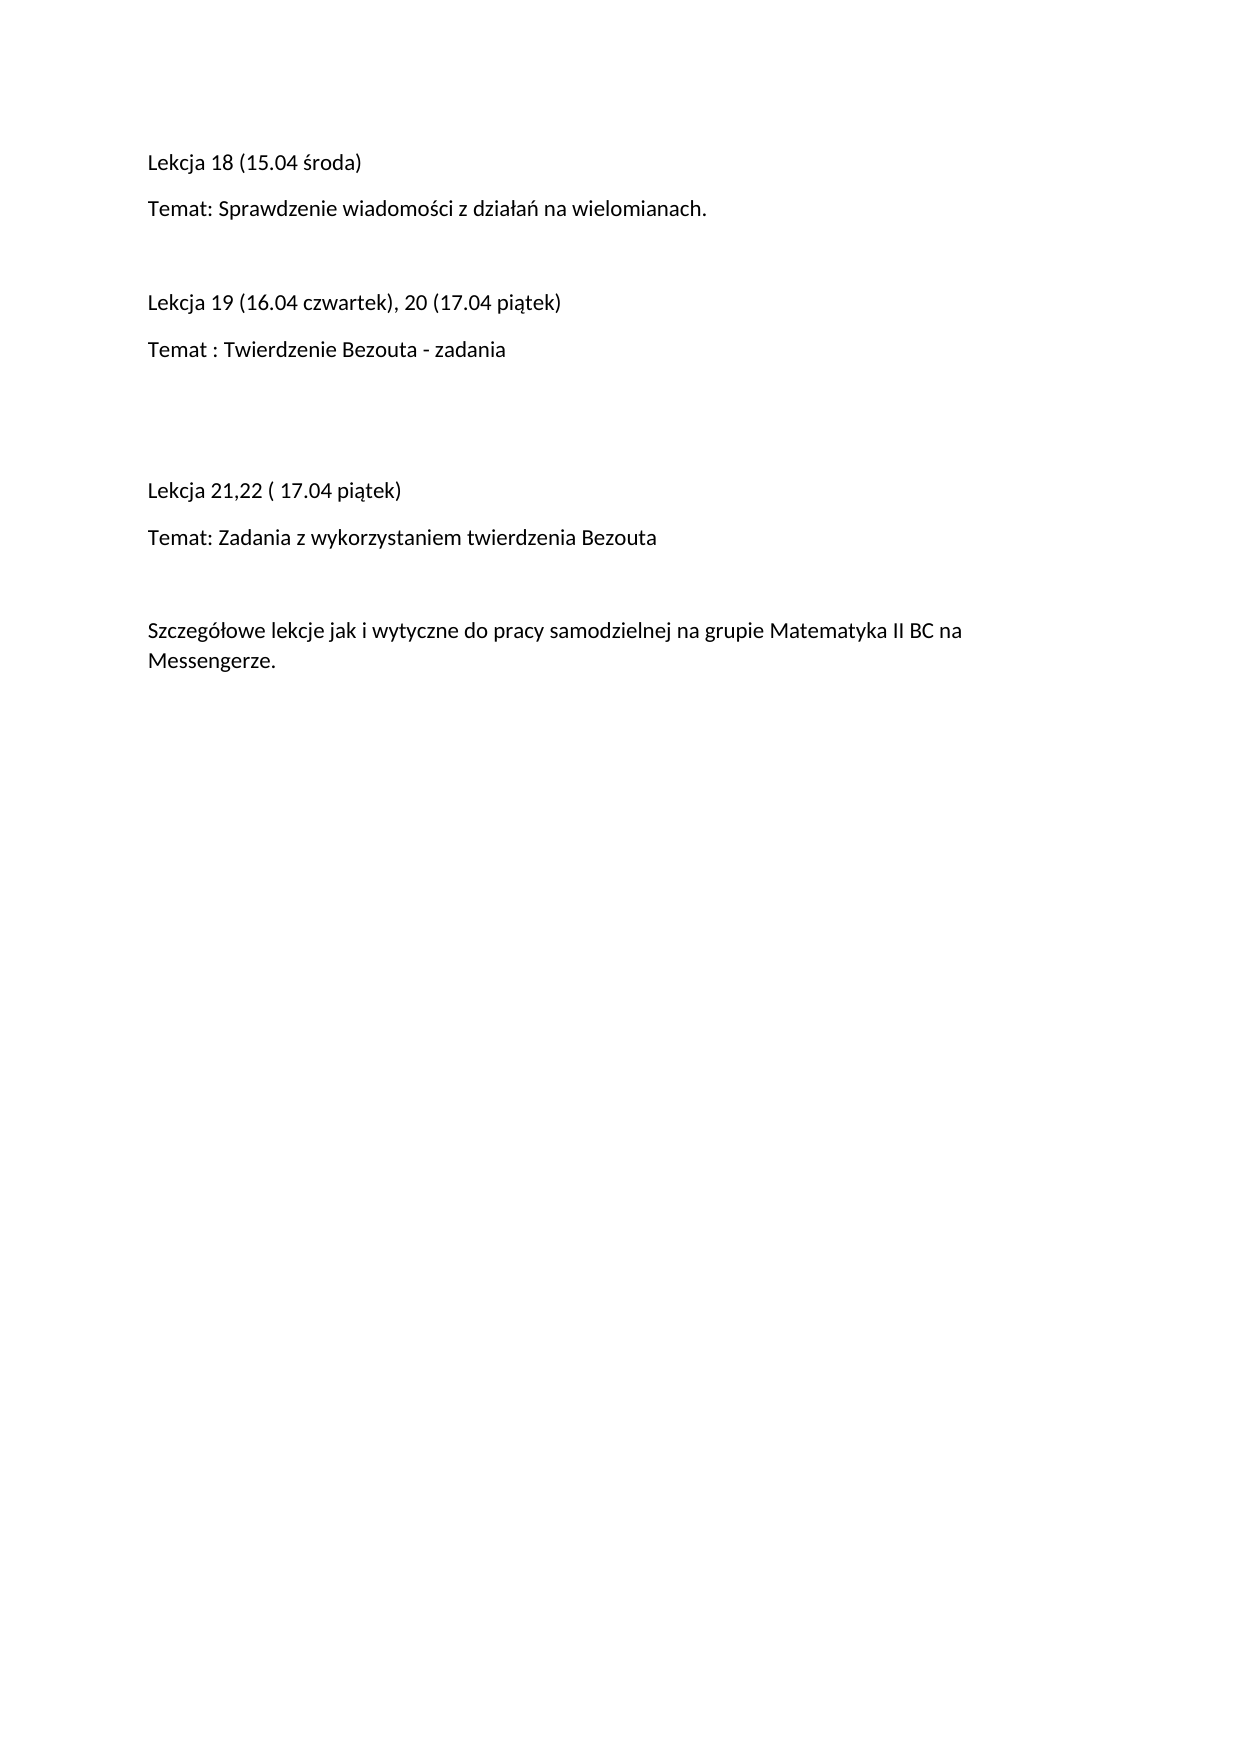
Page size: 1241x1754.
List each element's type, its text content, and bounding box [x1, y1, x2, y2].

text Szczegółowe lekcje jak i wytyczne do pracy samodzielnej na grupie Matematyka II BC na Messengerze. [148, 616, 1093, 674]
text Temat: Sprawdzenie wiadomości z działań na wielomianach. [148, 194, 1093, 222]
text Lekcja 19 (16.04 czwartek), 20 (17.04 piątek) [148, 288, 1093, 316]
text Lekcja 18 (15.04 środa) [148, 148, 1093, 176]
text Temat: Zadania z wykorzystaniem twierdzenia Bezouta [148, 523, 1093, 551]
text Temat : Twierdzenie Bezouta - zadania [148, 335, 1093, 363]
text Lekcja 21,22 ( 17.04 piątek) [148, 476, 1093, 504]
